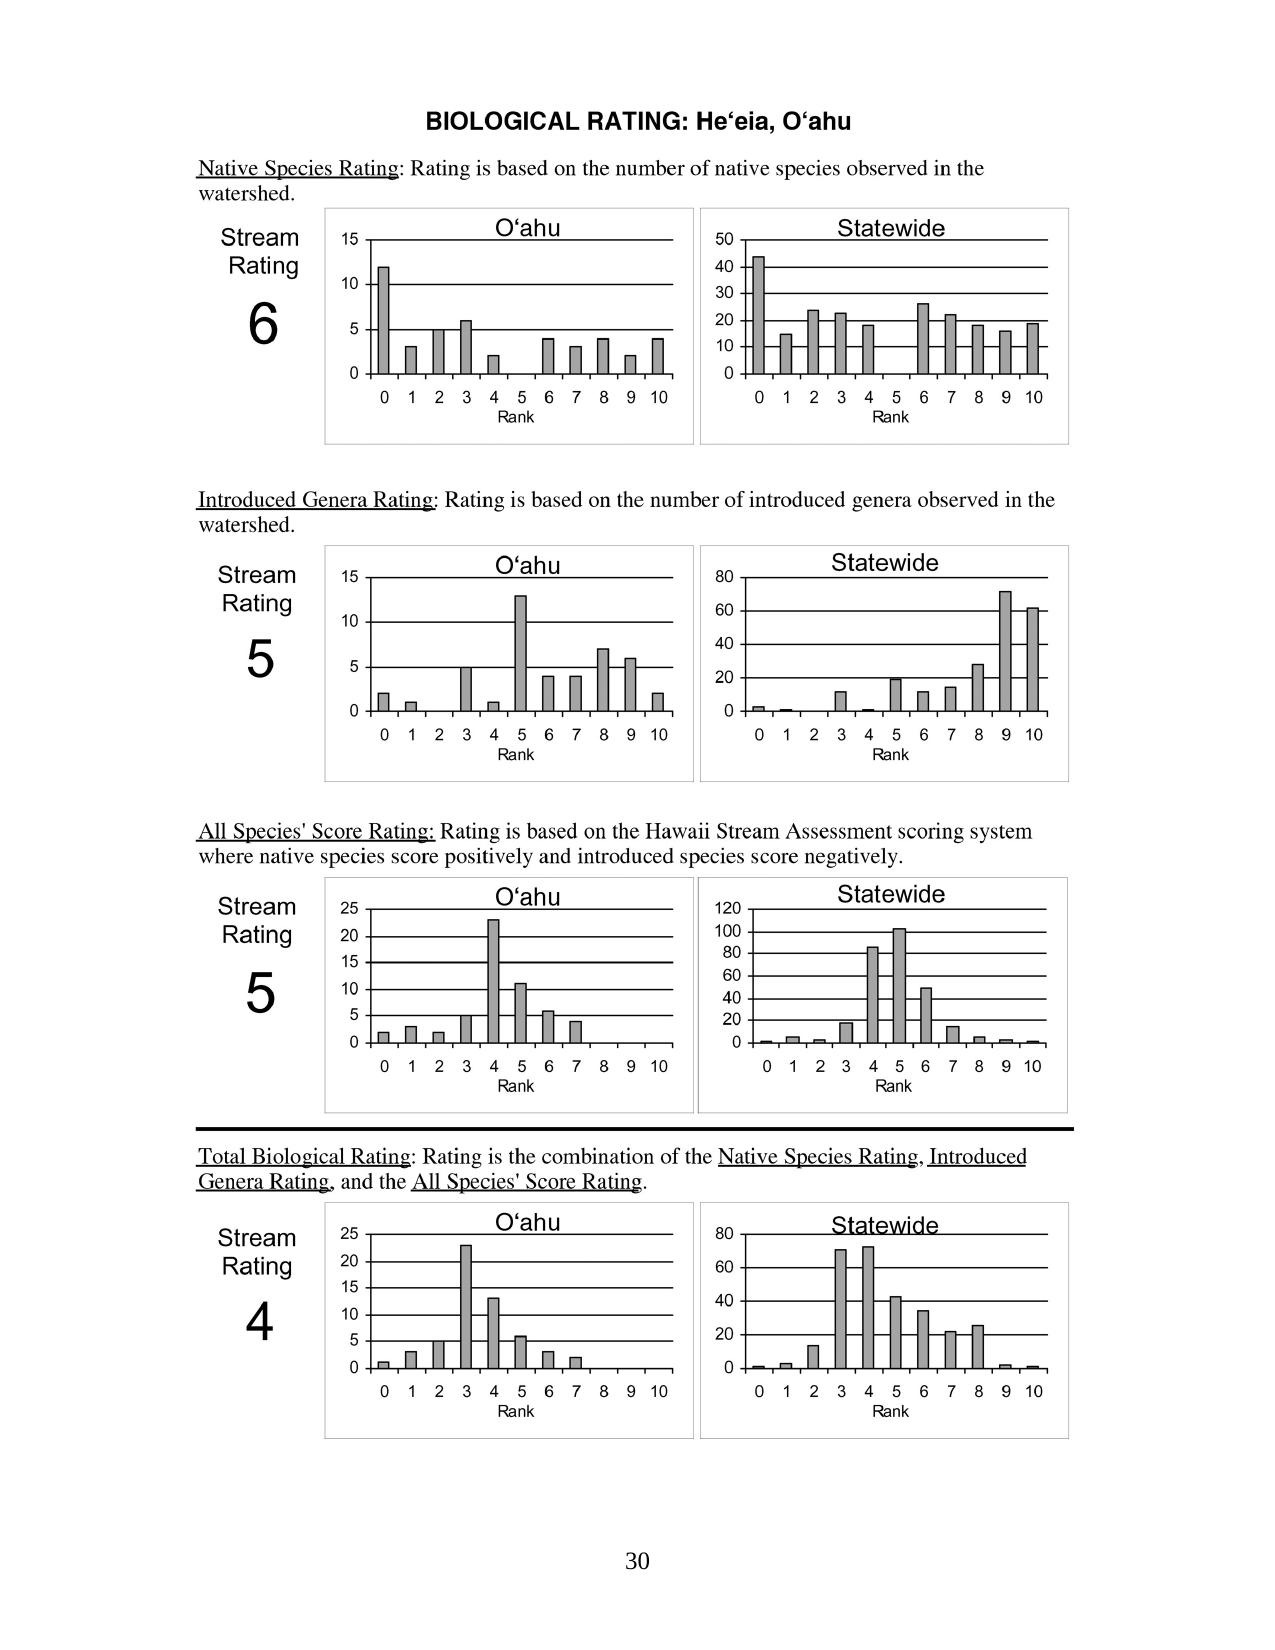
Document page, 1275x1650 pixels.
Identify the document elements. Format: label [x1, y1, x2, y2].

picture [181, 90, 1094, 1461]
